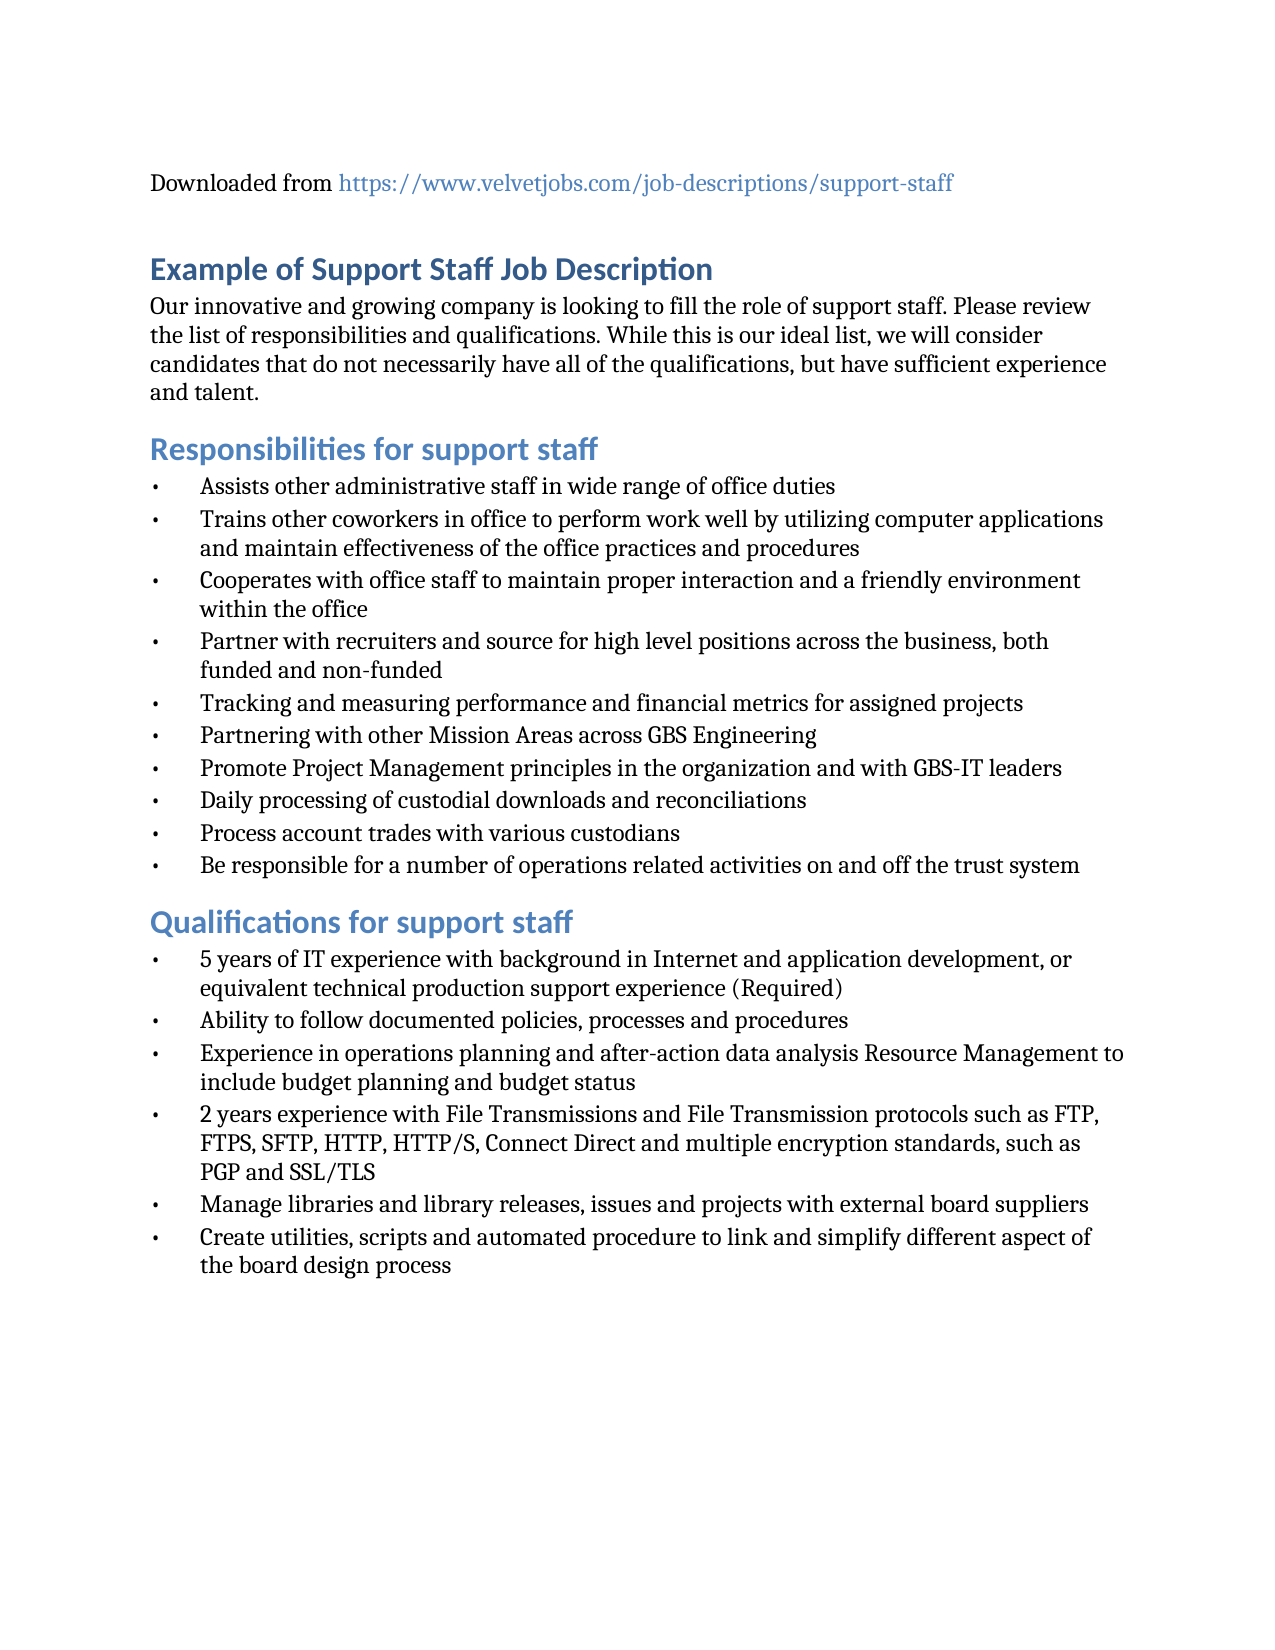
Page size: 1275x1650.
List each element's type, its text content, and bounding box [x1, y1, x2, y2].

list Be responsible for a number of operations related activities on and off the trust system [150, 851, 1125, 880]
list Cooperates with office staff to maintain proper interaction and a friendly environment within the office [150, 566, 1125, 623]
list Manage libraries and library releases, issues and projects with external board suppliers [150, 1190, 1125, 1219]
list Partnering with other Mission Areas across GBS Engineering [150, 721, 1125, 750]
list Promote Project Management principles in the organization and with GBS-IT leaders [150, 753, 1125, 782]
list Partner with recruiters and source for high level positions across the business, both funded and non-funded [150, 627, 1125, 685]
list Daily processing of custodial downloads and reconciliations [150, 786, 1125, 815]
list Trains other coworkers in office to perform work well by utilizing computer applications and maintain effectiveness of the office practices and procedures [150, 505, 1125, 562]
text Downloaded from https://www.velvetjobs.com/job-descriptions/support-staff [150, 169, 1125, 197]
list Process account trades with various custodians [150, 818, 1125, 847]
subtitle Responsibilities for support staff [150, 428, 1125, 468]
text Our innovative and growing company is looking to fill the role of support staff. Please review the list of responsibilities and qualifications. While this is our ideal list, we will consider candidates that do not necessarily have all of the qualifications, but have sufficient experience and talent. [150, 292, 1125, 407]
list Assists other administrative staff in wide range of office duties [150, 472, 1125, 501]
list Experience in operations planning and after-action data analysis Resource Management to include budget planning and budget status [150, 1039, 1125, 1096]
subtitle Qualifications for support staff [150, 901, 1125, 941]
subtitle Example of Support Staff Job Description [150, 247, 1125, 288]
list Ability to follow documented policies, processes and procedures [150, 1006, 1125, 1035]
list 5 years of IT experience with background in Internet and application development, or equivalent technical production support experience (Required) [150, 945, 1125, 1003]
list Tracking and measuring performance and financial metrics for assigned projects [150, 688, 1125, 717]
list 2 years experience with File Transmissions and File Transmission protocols such as FTP, FTPS, SFTP, HTTP, HTTP/S, Connect Direct and multiple encryption standards, such as PGP and SSL/TLS [150, 1100, 1125, 1186]
list Create utilities, scripts and automated procedure to link and simplify different aspect of the board design process [150, 1223, 1125, 1280]
